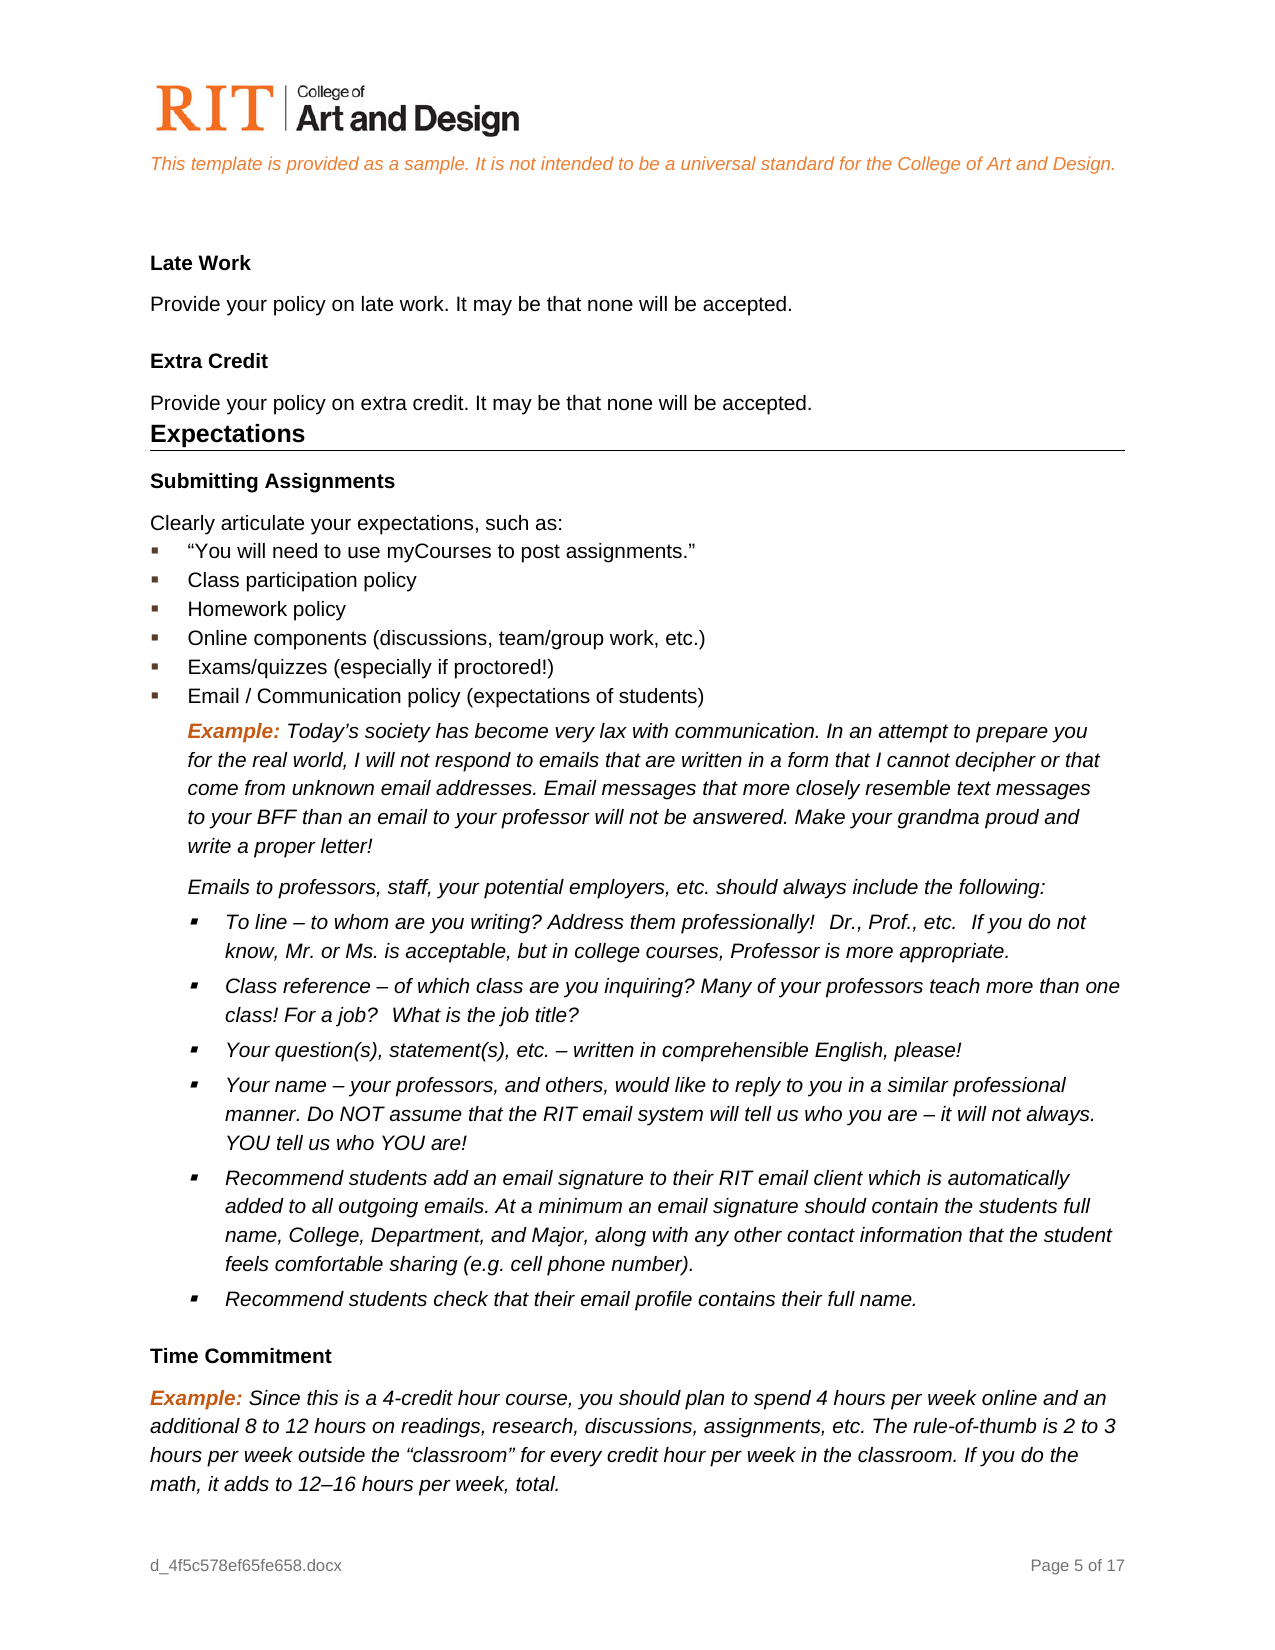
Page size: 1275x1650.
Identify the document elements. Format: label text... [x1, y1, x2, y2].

list Exams/quizzes (especially if proctored!) [150, 655, 1125, 679]
subtitle Emails to professors, staff, your potential employers, etc. should always include the following: [187, 875, 1125, 899]
list Class participation policy [150, 568, 1125, 592]
list Email / Communication policy (expectations of students) [150, 683, 1125, 708]
subtitle Your question(s), statement(s), etc. – written in comprehensible English, please! [187, 1038, 1125, 1062]
subtitle Submitting Assignments [150, 469, 1125, 493]
subtitle Time Commitment [150, 1344, 1125, 1368]
subtitle Your name – your professors, and others, would like to reply to you in a similar professional manner. Do NOT assume that the RIT email system will tell us who you are – it will not always. YOU tell us who YOU are! [187, 1073, 1125, 1154]
text Clearly articulate your expectations, such as: [150, 511, 1125, 534]
subtitle Provide your policy on late work. It may be that none will be accepted. [150, 292, 1125, 316]
subtitle Example: Today’s society has become very lax with communication. In an attempt to prepare you for the real world, I will not respond to emails that are written in a form that I cannot decipher or that come from unknown email addresses. Email messages that more closely resemble text messages to your BFF than an email to your professor will not be answered. Make your grandma proud and write a proper letter! [187, 719, 1125, 858]
picture [150, 75, 529, 141]
subtitle Recommend students add an email signature to their RIT email client which is automatically added to all outgoing emails. At a minimum an email signature should contain the students full name, College, Department, and Major, along with any other contact information that the student feels comfortable sharing (e.g. cell phone number). [187, 1165, 1125, 1276]
subtitle Expectations [150, 419, 1125, 450]
subtitle Class reference – of which class are you inquiring? Many of your professors teach more than one class! For a job? What is the job title? [187, 974, 1125, 1027]
text Provide your policy on extra credit. It may be that none will be accepted. [150, 390, 1125, 414]
subtitle Extra Credit [150, 349, 1125, 373]
list “You will need to use myCourses to post assignments.” [150, 539, 1125, 563]
list Homework policy [150, 597, 1125, 621]
text Example: Since this is a 4-credit hour course, you should plan to spend 4 hours per week online and an additional 8 to 12 hours on readings, research, discussions, assignments, etc. The rule-of-thumb is 2 to 3 hours per week outside the “classroom” for every credit hour per week in the classroom. If you do the math, it adds to 12–16 hours per week, total. [150, 1386, 1125, 1496]
list Online components (discussions, team/group work, etc.) [150, 626, 1125, 650]
subtitle Late Work [150, 250, 1125, 274]
subtitle To line – to whom are you writing? Address them professionally! Dr., Prof., etc. If you do not know, Mr. or Ms. is acceptable, but in college courses, Professor is more appropriate. [187, 910, 1125, 963]
subtitle Recommend students check that their email profile contains their full name. [187, 1287, 1125, 1311]
